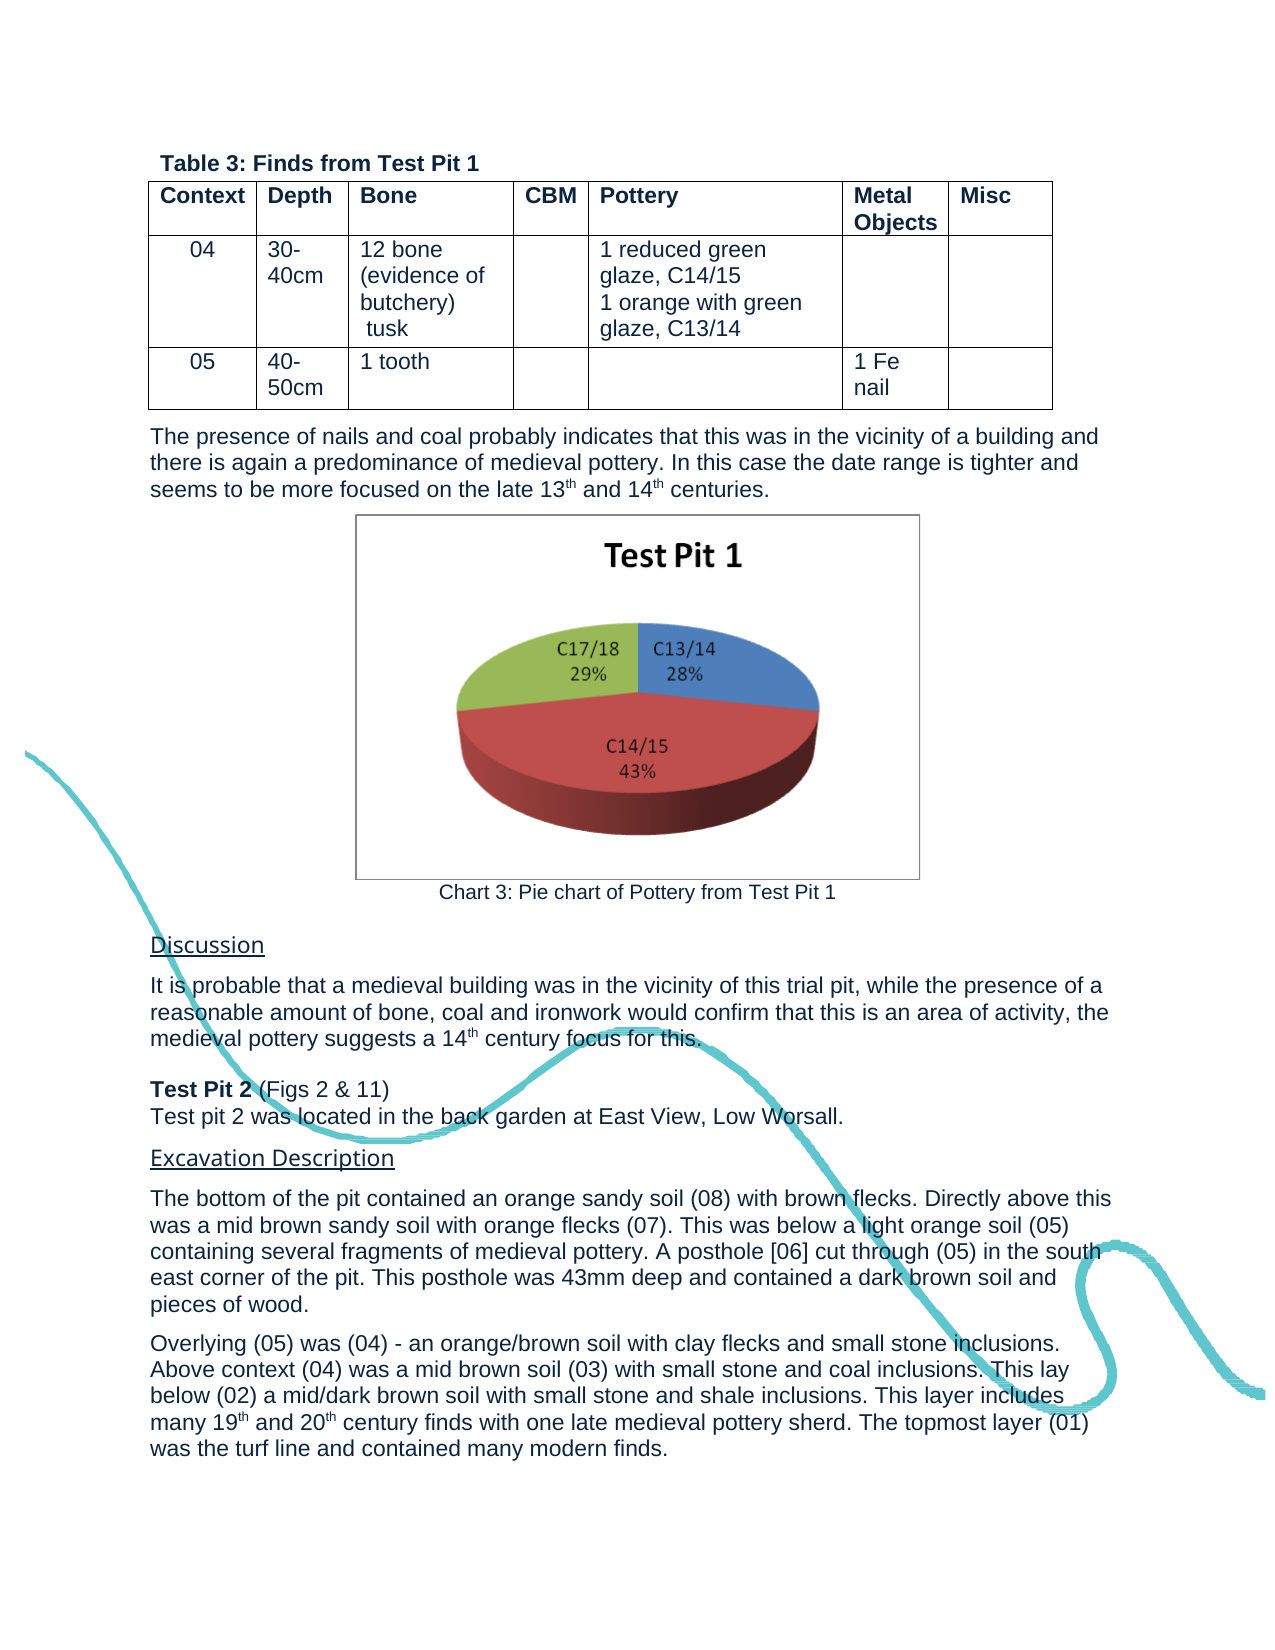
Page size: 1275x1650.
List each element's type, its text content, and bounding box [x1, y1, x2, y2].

table_cell CBM [514, 182, 588, 235]
table_cell 1 Fe nail [843, 348, 948, 409]
table_cell Depth [257, 182, 348, 235]
table_cell [949, 348, 1052, 409]
text It is probable that a medieval building was in the vicinity of this trial pit, while the presence of a reasonable amount of bone, coal and ironwork would confirm that this is an area of activity, the medieval pottery suggests a 14th century focus for this. [150, 972, 1125, 1051]
table_cell 1 tooth [349, 348, 513, 409]
table_cell [843, 236, 948, 347]
table_cell 1 reduced green glaze, C14/15 1 orange with green glaze, C13/14 [589, 236, 842, 347]
text The presence of nails and coal probably indicates that this was in the vicinity of a building and there is again a predominance of medieval pottery. In this case the date range is tighter and seems to be more focused on the late 13th and 14th centuries. [150, 423, 1125, 502]
table_cell Bone [349, 182, 513, 235]
text Overlying (05) was (04) - an orange/brown soil with clay flecks and small stone inclusions. Above context (04) was a mid brown soil (03) with small stone and coal inclusions. This lay below (02) a mid/dark brown soil with small stone and shale inclusions. This layer includes many 19th and 20th century finds with one late medieval pottery sherd. The topmost layer (01) was the turf line and contained many modern finds. [150, 1329, 1125, 1461]
picture [354, 514, 921, 880]
text Excavation Description [150, 1142, 1125, 1173]
table_cell Metal Objects [843, 182, 948, 235]
table_cell [589, 348, 842, 409]
text Chart 3: Pie chart of Pottery from Test Pit 1 [150, 880, 1125, 904]
text Discussion [150, 928, 1125, 960]
table_cell 12 bone (evidence of butchery) tusk [349, 236, 513, 347]
table_header Table 3: Finds from Test Pit 1 [149, 150, 1052, 181]
table_cell 05 [149, 348, 256, 409]
table_cell [514, 348, 588, 409]
table_cell Pottery [589, 182, 842, 235]
text Test pit 2 was located in the back garden at East View, Low Worsall. [150, 1103, 1125, 1129]
table_cell [949, 236, 1052, 347]
table_cell 30-40cm [257, 236, 348, 347]
table_cell Context [149, 182, 256, 235]
table_cell 04 [149, 236, 256, 347]
text Test Pit 2 (Figs 2 & 11) [150, 1076, 1125, 1103]
table_cell 40-50cm [257, 348, 348, 409]
text The bottom of the pit contained an orange sandy soil (08) with brown flecks. Directly above this was a mid brown sandy soil with orange flecks (07). This was below a light orange soil (05) containing several fragments of medieval pottery. A posthole [06] cut through (05) in the south east corner of the pit. This posthole was 43mm deep and contained a dark brown soil and pieces of wood. [150, 1185, 1125, 1317]
table_cell [514, 236, 588, 347]
table_cell Misc [949, 182, 1052, 235]
